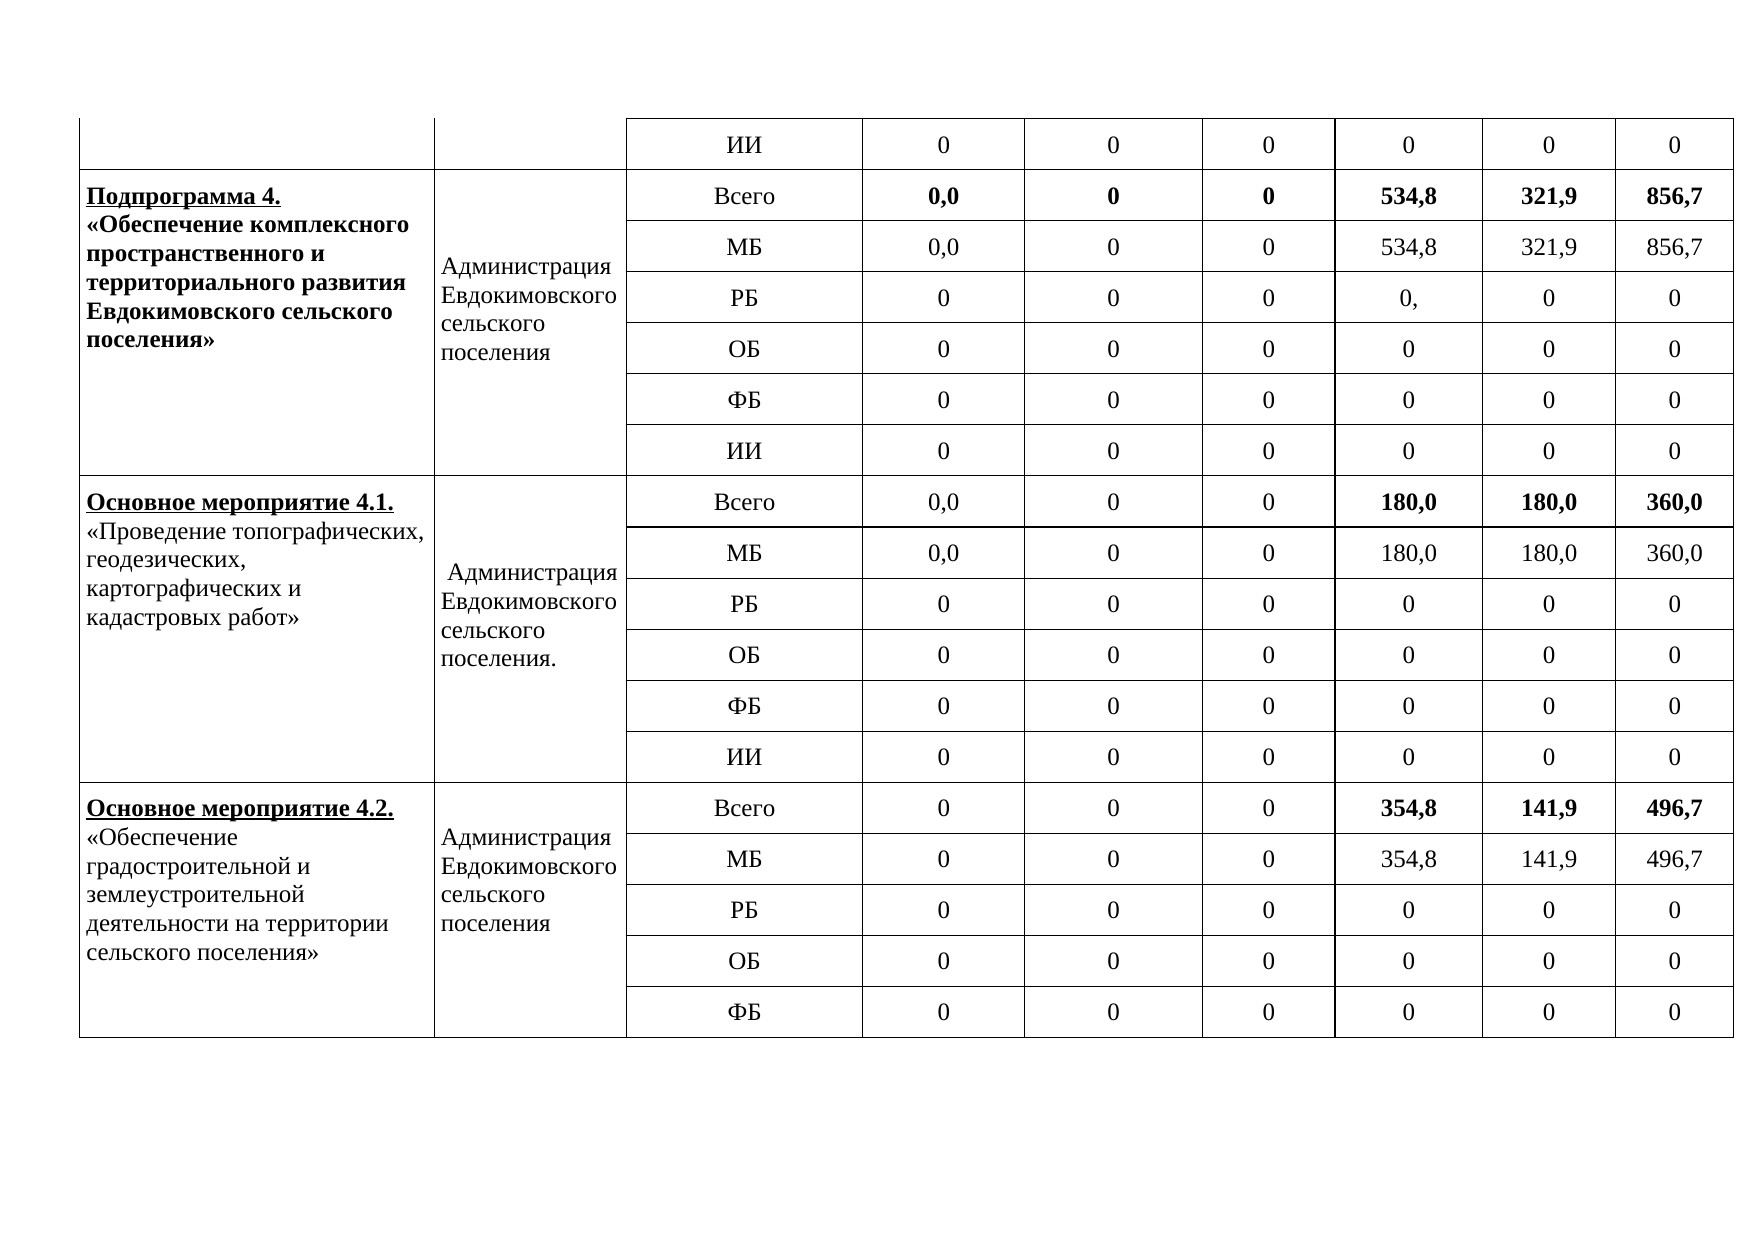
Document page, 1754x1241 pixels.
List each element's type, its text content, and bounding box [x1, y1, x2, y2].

table_cell 0 [1336, 987, 1482, 1037]
table_cell 534,8 [1336, 170, 1482, 220]
table_cell 856,7 [1616, 221, 1733, 271]
table_cell 0 [1616, 732, 1733, 782]
table_cell 180,0 [1483, 476, 1615, 526]
table_cell 321,9 [1483, 221, 1615, 271]
table_cell 0 [1483, 936, 1615, 986]
table_cell 0 [1483, 630, 1615, 679]
table_cell 0 [1336, 630, 1482, 679]
table_cell 0 [1025, 374, 1202, 424]
table_cell 0 [1336, 885, 1482, 935]
table_cell 0 [1025, 476, 1202, 526]
table_cell 141,9 [1483, 834, 1615, 884]
table_cell 0 [1203, 630, 1334, 679]
table_cell 0 [863, 732, 1024, 782]
table_cell РБ [627, 272, 862, 322]
table_cell 0 [1203, 681, 1334, 731]
table_cell 0 [1336, 425, 1482, 475]
table_cell 0 [1203, 936, 1334, 986]
table_cell 0 [1025, 119, 1202, 169]
table_cell ОБ [627, 630, 862, 679]
table_cell 0 [1336, 323, 1482, 373]
table_cell 0 [1203, 272, 1334, 322]
table_cell 0 [1483, 732, 1615, 782]
table_cell 0 [1203, 323, 1334, 373]
table_cell 141,9 [1483, 783, 1615, 833]
table_cell 0 [1025, 885, 1202, 935]
table_cell 0 [1203, 528, 1334, 577]
table_cell 0 [1616, 936, 1733, 986]
table_cell 0 [863, 272, 1024, 322]
table_cell 496,7 [1616, 834, 1733, 884]
table_cell РБ [627, 885, 862, 935]
table_cell 180,0 [1336, 476, 1482, 526]
table_cell 0 [1025, 630, 1202, 679]
table_cell 0 [1336, 374, 1482, 424]
table_cell 0 [1616, 272, 1733, 322]
table_cell 0 [863, 681, 1024, 731]
table_cell Основное мероприятие 4.2. «Обеспечение градостроительной и землеустроительной деятельности на территории сельского поселения» [80, 783, 434, 1037]
table_cell 0 [1203, 476, 1334, 526]
table_cell 0 [1025, 936, 1202, 986]
table_cell 0 [1483, 681, 1615, 731]
table_cell 0 [863, 885, 1024, 935]
table_cell 0 [1025, 579, 1202, 628]
table_cell ОБ [627, 323, 862, 373]
table_cell 0 [1616, 374, 1733, 424]
table_cell 0 [1203, 885, 1334, 935]
table_cell 0 [1203, 221, 1334, 271]
table_cell 0 [863, 987, 1024, 1037]
table_cell ФБ [627, 987, 862, 1037]
table_cell 354,8 [1336, 783, 1482, 833]
table_cell 0 [1616, 323, 1733, 373]
table_cell ИИ [627, 732, 862, 782]
table_cell 0 [1025, 987, 1202, 1037]
table_cell 360,0 [1616, 528, 1733, 577]
table_cell 0 [1025, 221, 1202, 271]
table_cell 0 [1616, 630, 1733, 679]
table_cell 0 [863, 783, 1024, 833]
table_cell 0 [1203, 119, 1334, 169]
table_cell 0 [863, 834, 1024, 884]
table_cell 0 [1025, 528, 1202, 577]
table_cell 0 [863, 425, 1024, 475]
table_cell 0 [1616, 425, 1733, 475]
table_cell 0 [1203, 732, 1334, 782]
table_cell 0 [1203, 783, 1334, 833]
table_cell 0 [1025, 834, 1202, 884]
table_cell 0 [1336, 936, 1482, 986]
table_cell Администрация Евдокимовского сельского поселения [435, 170, 626, 475]
table_cell МБ [627, 221, 862, 271]
table_cell 0 [1203, 834, 1334, 884]
table_cell 354,8 [1336, 834, 1482, 884]
table_cell 0 [1025, 272, 1202, 322]
table_cell 856,7 [1616, 170, 1733, 220]
table_cell 0 [1025, 681, 1202, 731]
table_cell 0, [1336, 272, 1482, 322]
table_cell 0 [863, 119, 1024, 169]
table_cell 0 [863, 374, 1024, 424]
table_cell Всего [627, 170, 862, 220]
table_cell 0 [1483, 579, 1615, 628]
table_cell 0 [1483, 272, 1615, 322]
table_cell 0,0 [863, 221, 1024, 271]
table_cell 0 [1203, 170, 1334, 220]
table_cell Администрация Евдокимовского сельского поселения [435, 783, 626, 1037]
table_cell 0 [1025, 783, 1202, 833]
table_cell МБ [627, 528, 862, 577]
table_cell 0 [1336, 119, 1482, 169]
table_cell 180,0 [1483, 528, 1615, 577]
table_cell 0 [863, 323, 1024, 373]
table_cell 0 [1025, 170, 1202, 220]
table_cell ИИ [627, 119, 862, 169]
table_cell 496,7 [1616, 783, 1733, 833]
table_cell 0,0 [863, 476, 1024, 526]
table_cell 0 [1203, 425, 1334, 475]
table_cell 180,0 [1336, 528, 1482, 577]
table_cell ИИ [627, 425, 862, 475]
table_cell 0 [1483, 119, 1615, 169]
table_cell МБ [627, 834, 862, 884]
table_cell 0 [1336, 681, 1482, 731]
table_cell 0 [863, 936, 1024, 986]
table_cell 0 [1616, 987, 1733, 1037]
table_cell Всего [627, 476, 862, 526]
table_cell 0 [1483, 323, 1615, 373]
table_cell ФБ [627, 681, 862, 731]
table_cell 0 [1616, 885, 1733, 935]
table_cell 0 [1483, 885, 1615, 935]
table_cell 0 [1203, 374, 1334, 424]
table_cell 534,8 [1336, 221, 1482, 271]
table_cell 0 [1203, 987, 1334, 1037]
table_cell ФБ [627, 374, 862, 424]
table_cell ОБ [627, 936, 862, 986]
table_cell 0 [1483, 425, 1615, 475]
table_cell Всего [627, 783, 862, 833]
table_cell 0 [863, 630, 1024, 679]
table_cell 321,9 [1483, 170, 1615, 220]
table_cell 360,0 [1616, 476, 1733, 526]
table_cell 0,0 [863, 170, 1024, 220]
table_cell 0,0 [863, 528, 1024, 577]
table_cell Подпрограмма 4. «Обеспечение комплексного пространственного и территориального развития Евдокимовского сельского поселения» [80, 170, 434, 475]
table_cell 0 [863, 579, 1024, 628]
table_cell 0 [1616, 681, 1733, 731]
table_cell 0 [1616, 119, 1733, 169]
table_cell 0 [1203, 579, 1334, 628]
table_cell 0 [1336, 732, 1482, 782]
table_cell 0 [1025, 732, 1202, 782]
table_cell Основное мероприятие 4.1. «Проведение топографических, геодезических, картографических и кадастровых работ» [80, 476, 434, 782]
table_cell РБ [627, 579, 862, 628]
table_cell Администрация Евдокимовского сельского поселения. [435, 476, 626, 782]
table_cell 0 [1025, 323, 1202, 373]
table_cell 0 [1616, 579, 1733, 628]
table_cell 0 [1483, 374, 1615, 424]
table_cell 0 [1025, 425, 1202, 475]
table_cell 0 [1336, 579, 1482, 628]
table_cell 0 [1483, 987, 1615, 1037]
